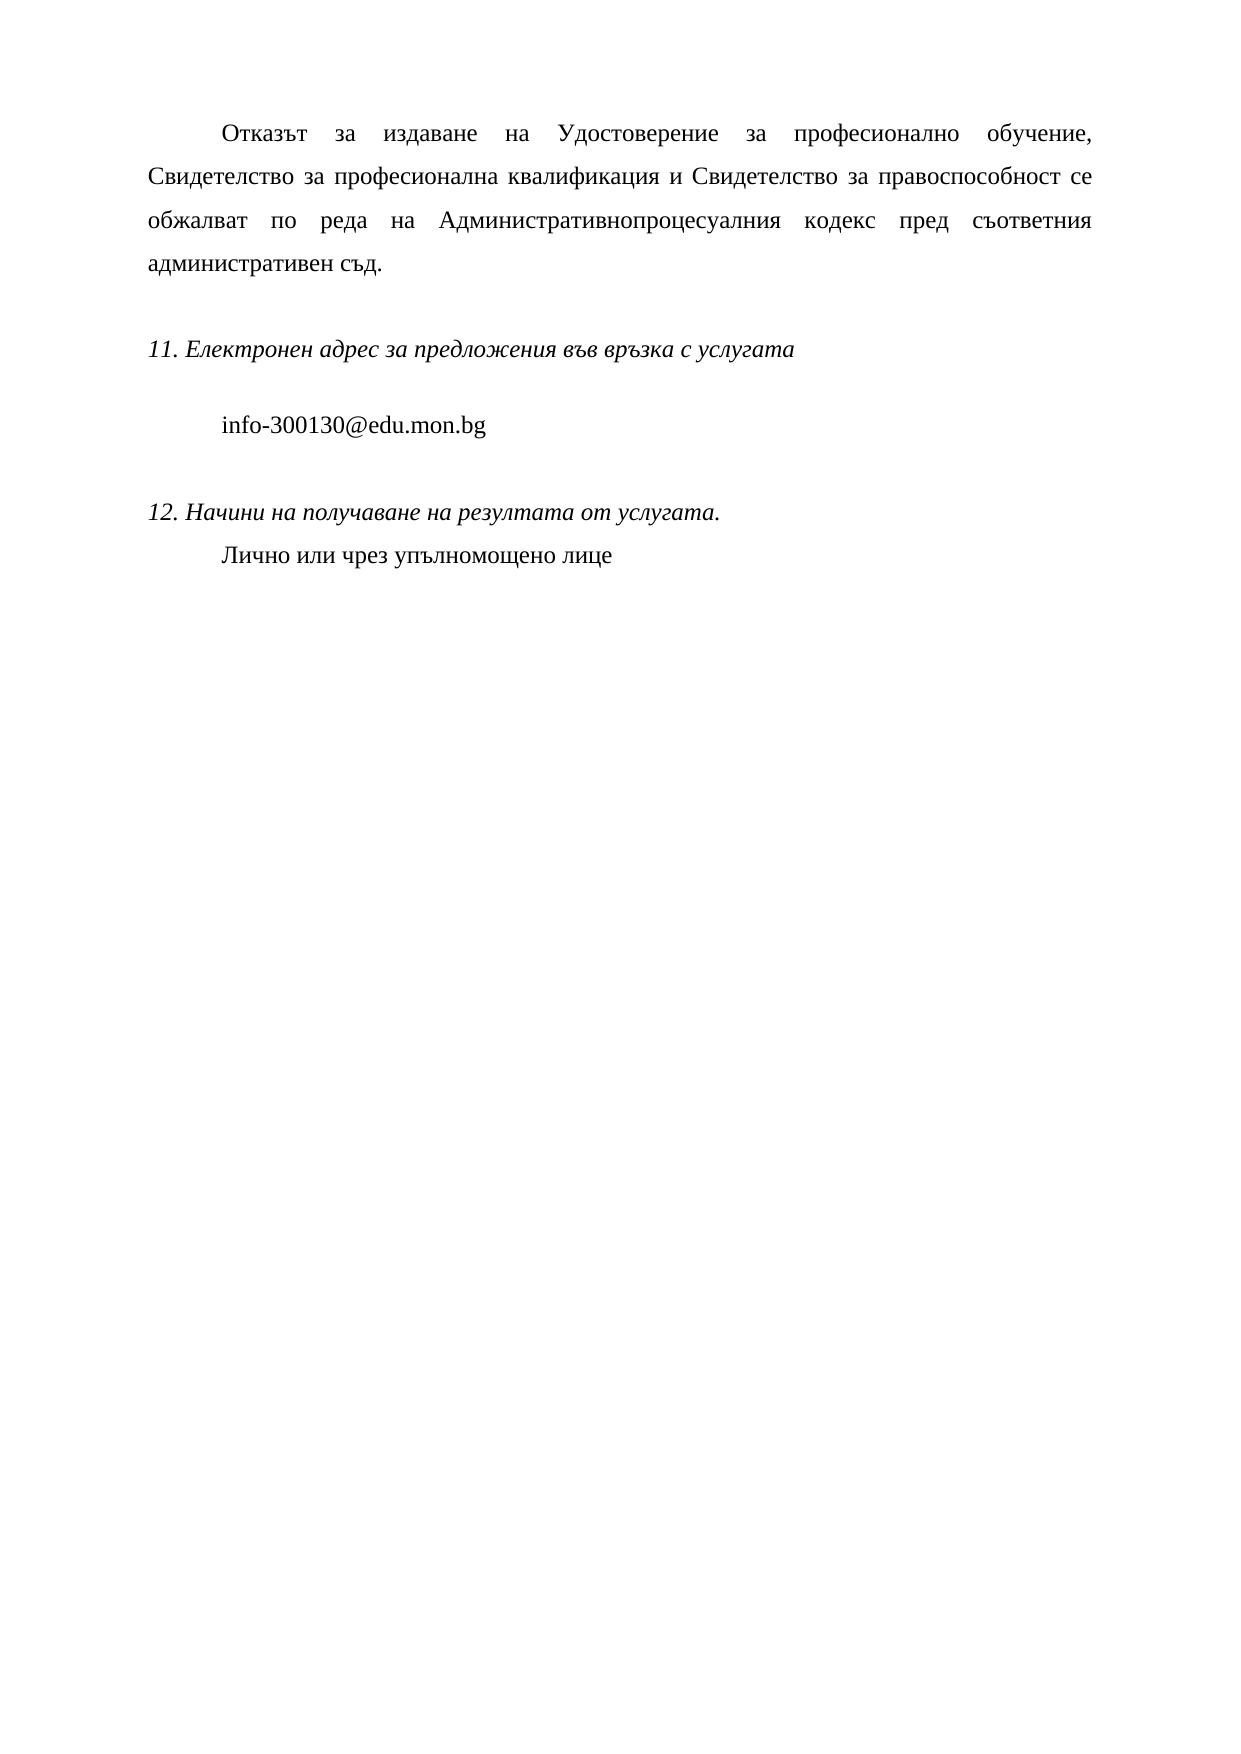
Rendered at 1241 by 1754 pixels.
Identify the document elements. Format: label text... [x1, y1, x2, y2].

text 11. Електронен адрес за предложения във връзка с услугата [148, 291, 1093, 363]
text Отказът за издаване на Удостоверение за професионално обучение, Свидетелство за професионална квалификация и Свидетелство за правоспособност се обжалват по реда на Административнопроцесуалния кодекс пред съответния административен съд. [148, 118, 1093, 277]
text Лично или чрез упълномощено лице [148, 540, 1093, 610]
text info-300130@edu.mon.bg 12. Начини на получаване на резултата от услугата. [148, 410, 1093, 525]
